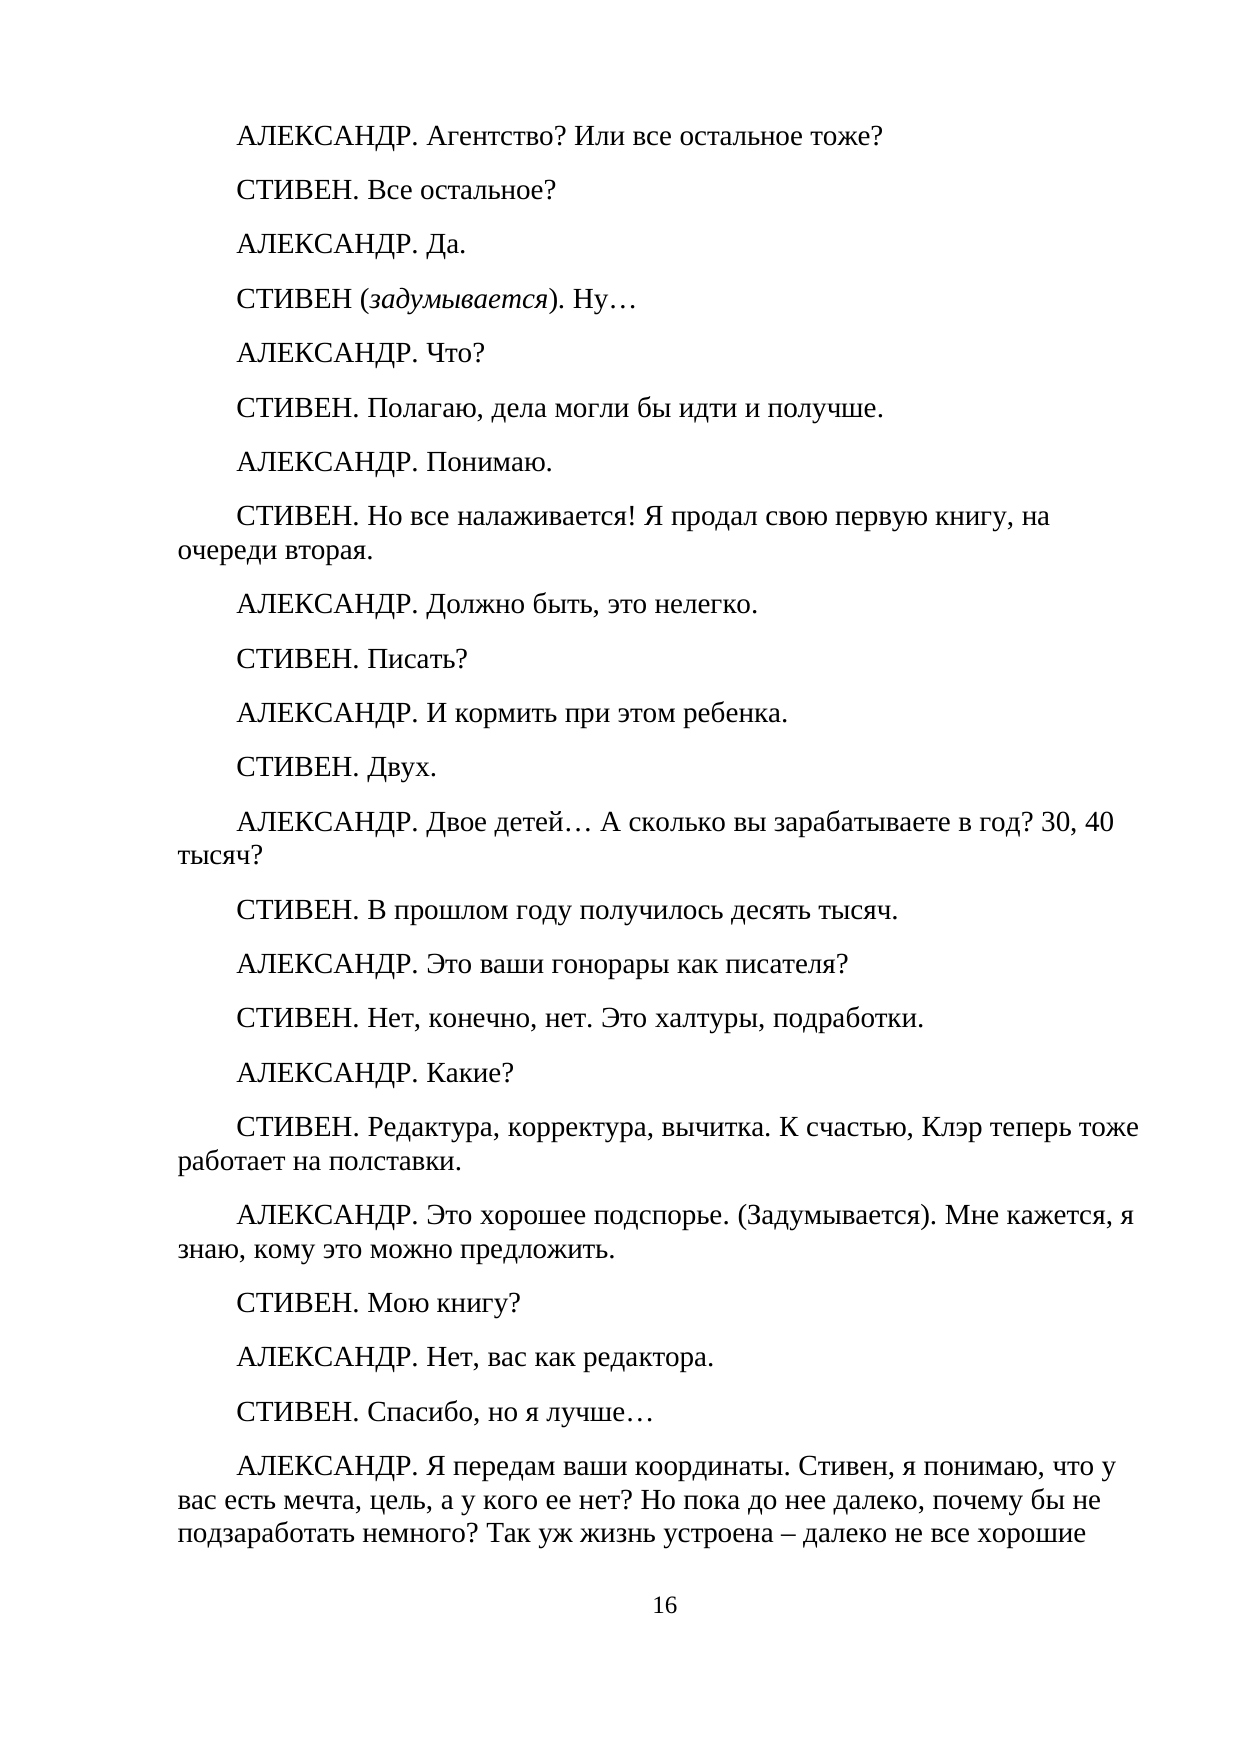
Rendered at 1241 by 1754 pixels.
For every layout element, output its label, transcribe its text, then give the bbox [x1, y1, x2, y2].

text АЛЕКСАНДР. Это хорошее подспорье. (Задумывается). Мне кажется, я знаю, кому это можно предложить. [177, 1197, 1152, 1264]
text СТИВЕН. Спасибо, но я лучше… [177, 1394, 1152, 1428]
text АЛЕКСАНДР. Что? [177, 336, 1152, 369]
text СТИВЕН. Все остальное? [177, 172, 1152, 206]
text АЛЕКСАНДР. И кормить при этом ребенка. [177, 695, 1152, 729]
text СТИВЕН. Полагаю, дела могли бы идти и получше. [177, 390, 1152, 423]
text СТИВЕН. В прошлом году получилось десять тысяч. [177, 892, 1152, 926]
text СТИВЕН. Нет, конечно, нет. Это халтуры, подработки. [177, 1001, 1152, 1034]
text СТИВЕН. Двух. [177, 750, 1152, 783]
text СТИВЕН. Но все налаживается! Я продал свою первую книгу, на очереди вторая. [177, 499, 1152, 566]
text АЛЕКСАНДР. Двое детей… А сколько вы зарабатываете в год? 30, 40 тысяч? [177, 804, 1152, 871]
text СТИВЕН. Писать? [177, 641, 1152, 674]
text АЛЕКСАНДР. Нет, вас как редактора. [177, 1340, 1152, 1373]
text СТИВЕН. Мою книгу? [177, 1285, 1152, 1319]
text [177, 1448, 1152, 1549]
text СТИВЕН. Редактура, корректура, вычитка. К счастью, Клэр теперь тоже работает на полставки. [177, 1109, 1152, 1177]
text АЛЕКСАНДР. Понимаю. [177, 444, 1152, 478]
text СТИВЕН (задумывается). Ну… [177, 281, 1152, 315]
text АЛЕКСАНДР. Да. [177, 227, 1152, 260]
text АЛЕКСАНДР. Агентство? Или все остальное тоже? [177, 118, 1152, 152]
text АЛЕКСАНДР. Какие? [177, 1055, 1152, 1089]
text АЛЕКСАНДР. Должно быть, это нелегко. [177, 587, 1152, 620]
text АЛЕКСАНДР. Это ваши гонорары как писателя? [177, 946, 1152, 980]
